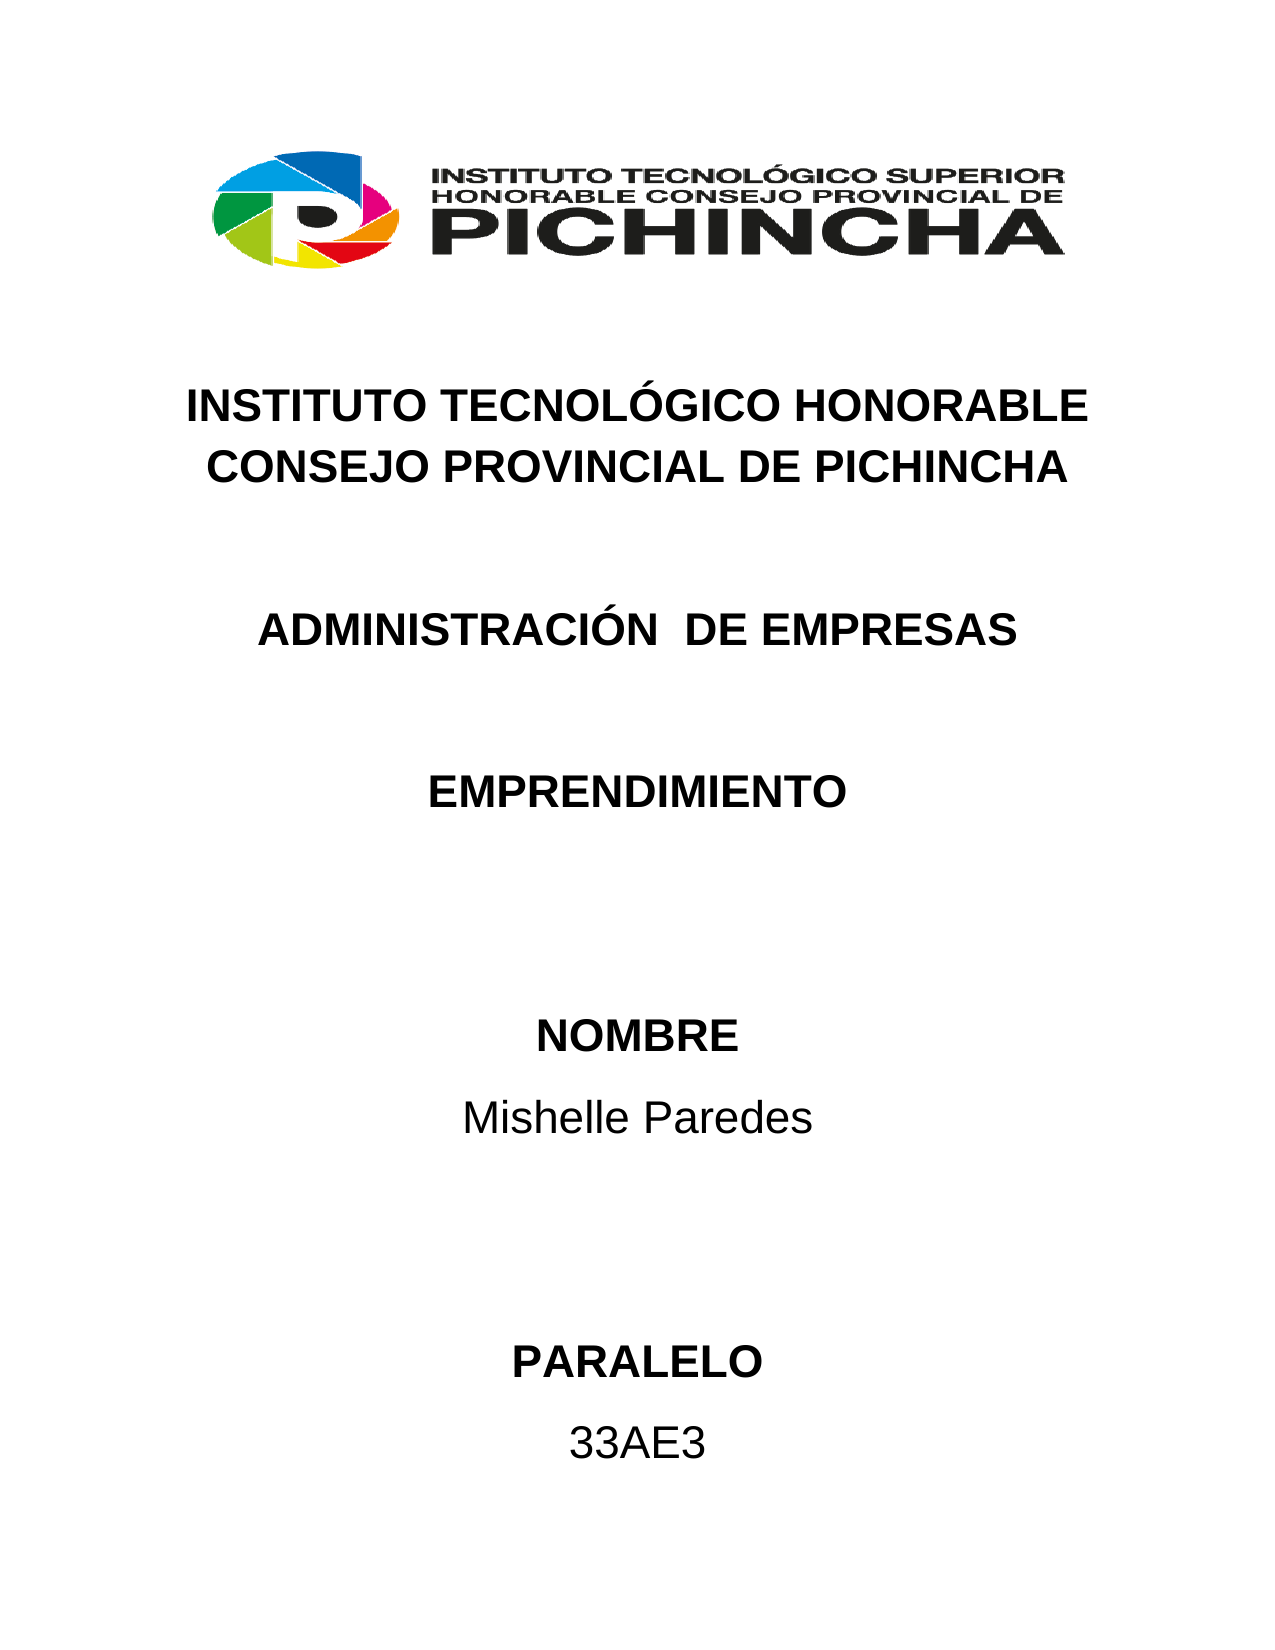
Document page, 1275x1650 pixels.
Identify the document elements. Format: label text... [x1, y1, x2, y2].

text NOMBRE [177, 1009, 1098, 1062]
text ADMINISTRACIÓN DE EMPRESAS [177, 602, 1098, 655]
picture [188, 147, 1087, 273]
text EMPRENDIMIENTO [177, 765, 1098, 818]
text PARALELO [177, 1334, 1098, 1387]
text INSTITUTO TECNOLÓGICO HONORABLE CONSEJO PROVINCIAL DE PICHINCHA [177, 379, 1098, 492]
text 33AE3 [177, 1416, 1098, 1468]
text Mishelle Paredes [177, 1090, 1098, 1143]
